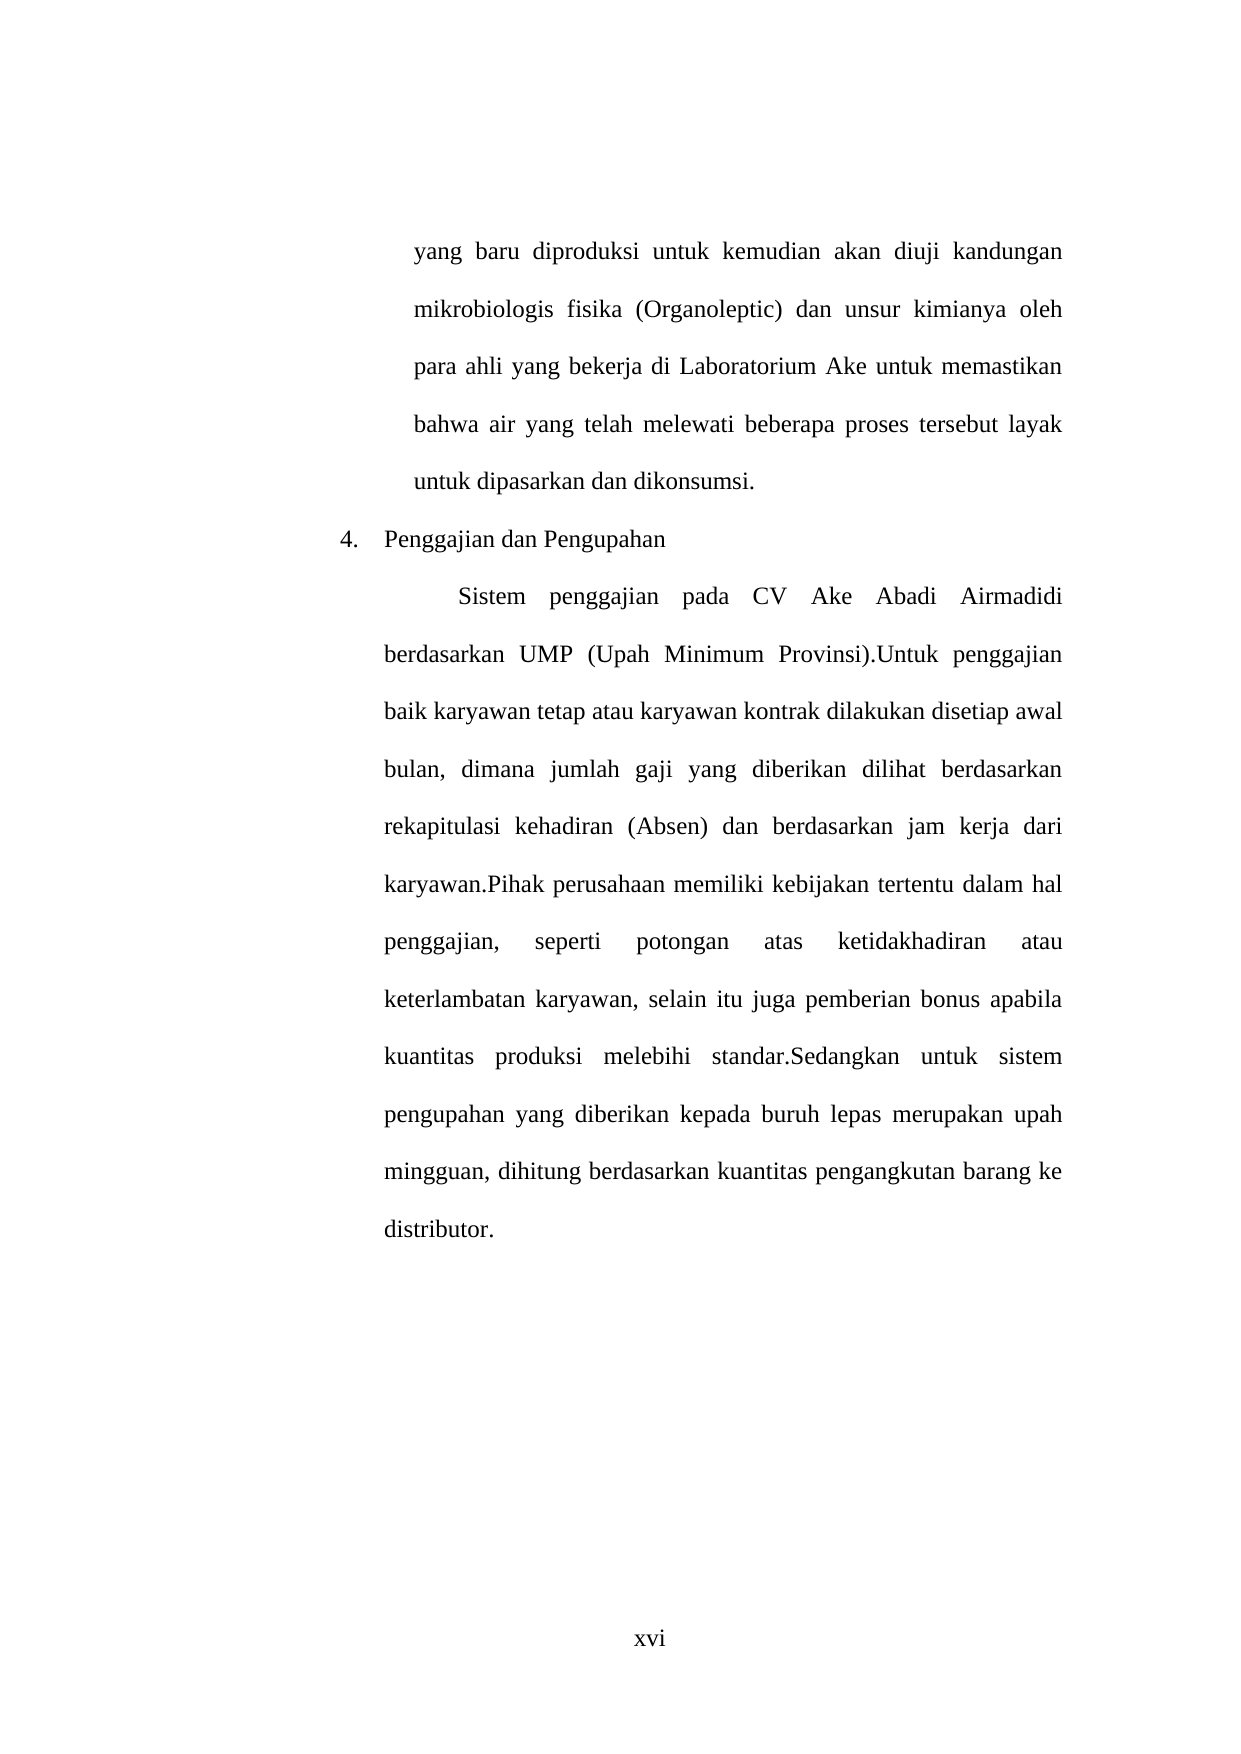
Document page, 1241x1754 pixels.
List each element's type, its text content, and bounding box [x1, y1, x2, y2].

list Sistem penggajian pada CV Ake Abadi Airmadidi berdasarkan UMP (Upah Minimum Provinsi).Untuk penggajian baik karyawan tetap atau karyawan kontrak dilakukan disetiap awal bulan, dimana jumlah gaji yang diberikan dilihat berdasarkan rekapitulasi kehadiran (Absen) dan berdasarkan jam kerja dari karyawan.Pihak perusahaan memiliki kebijakan tertentu dalam hal penggajian, seperti potongan atas ketidakhadiran atau keterlambatan karyawan, selain itu juga pemberian bonus apabila kuantitas produksi melebihi standar.Sedangkan untuk sistem pengupahan yang diberikan kepada buruh lepas merupakan upah mingguan, dihitung berdasarkan kuantitas pengangkutan barang ke distributor. [384, 581, 1063, 1242]
list Penggajian dan Pengupahan [340, 524, 1063, 552]
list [413, 236, 1063, 495]
